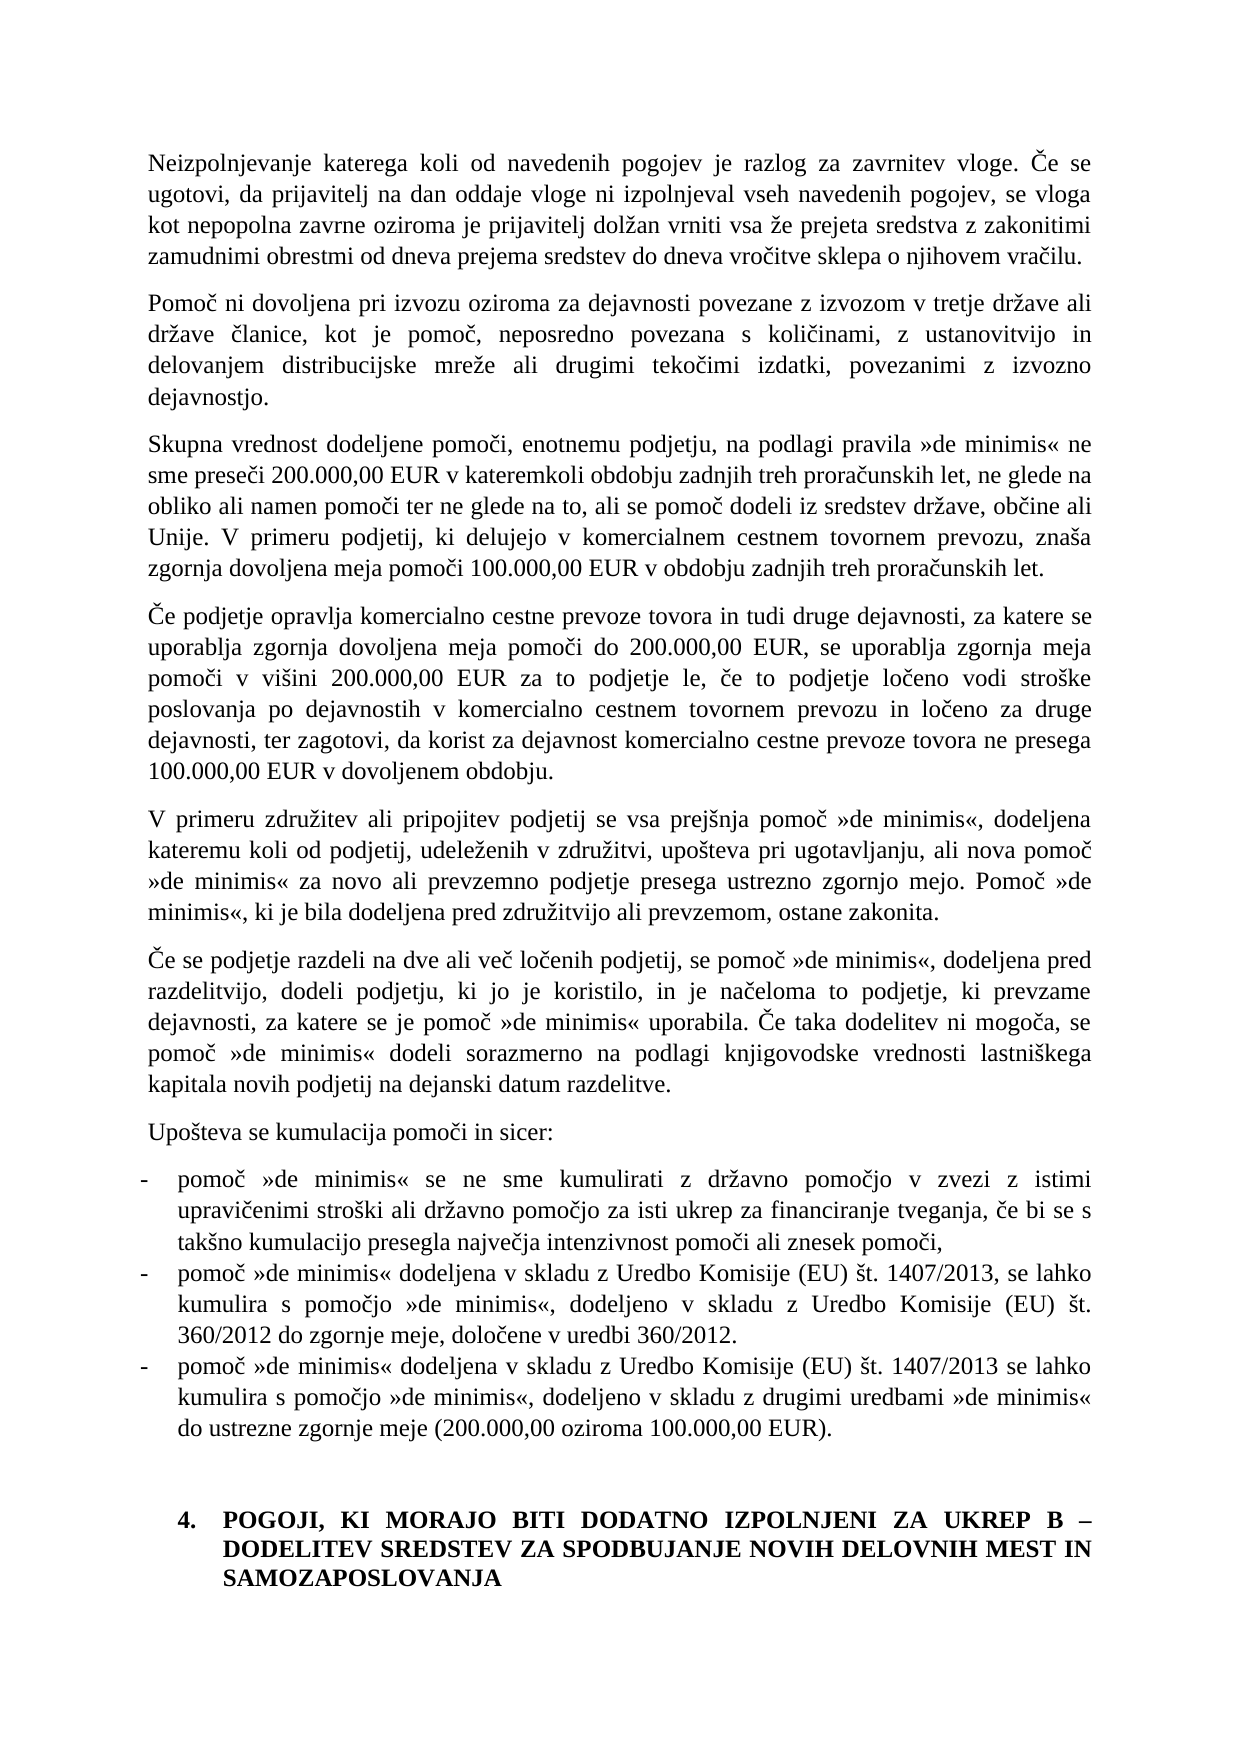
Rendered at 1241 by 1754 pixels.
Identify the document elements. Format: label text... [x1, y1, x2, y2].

list pomoč »de minimis« dodeljena v skladu z Uredbo Komisije (EU) št. 1407/2013, se lahko kumulira s pomočjo »de minimis«, dodeljeno v skladu z Uredbo Komisije (EU) št. 360/2012 do zgornje meje, določene v uredbi 360/2012. [140, 1258, 1093, 1348]
text V primeru združitev ali pripojitev podjetij se vsa prejšnja pomoč »de minimis«, dodeljena kateremu koli od podjetij, udeleženih v združitvi, upošteva pri ugotavljanju, ali nova pomoč »de minimis« za novo ali prevzemno podjetje presega ustrezno zgornjo mejo. Pomoč »de minimis«, ki je bila dodeljena pred združitvijo ali prevzemom, ostane zakonita. [148, 804, 1093, 926]
text Če podjetje opravlja komercialno cestne prevoze tovora in tudi druge dejavnosti, za katere se uporablja zgornja dovoljena meja pomoči do 200.000,00 EUR, se uporablja zgornja meja pomoči v višini 200.000,00 EUR za to podjetje le, če to podjetje ločeno vodi stroške poslovanja po dejavnostih v komercialno cestnem tovornem prevozu in ločeno za druge dejavnosti, ter zagotovi, da korist za dejavnost komercialno cestne prevoze tovora ne presega 100.000,00 EUR v dovoljenem obdobju. [148, 601, 1093, 785]
text Neizpolnjevanje katerega koli od navedenih pogojev je razlog za zavrnitev vloge. Če se ugotovi, da prijavitelj na dan oddaje vloge ni izpolnjeval vseh navedenih pogojev, se vloga kot nepopolna zavrne oziroma je prijavitelj dolžan vrniti vsa že prejeta sredstva z zakonitimi zamudnimi obrestmi od dneva prejema sredstev do dneva vročitve sklepa o njihovem vračilu. [148, 148, 1093, 269]
text Pomoč ni dovoljena pri izvozu oziroma za dejavnosti povezane z izvozom v tretje države ali države članice, kot je pomoč, neposredno povezana s količinami, z ustanovitvijo in delovanjem distribucijske mreže ali drugimi tekočimi izdatki, povezanimi z izvozno dejavnostjo. [148, 288, 1093, 410]
list pomoč »de minimis« dodeljena v skladu z Uredbo Komisije (EU) št. 1407/2013 se lahko kumulira s pomočjo »de minimis«, dodeljeno v skladu z drugimi uredbami »de minimis« do ustrezne zgornje meje (200.000,00 oziroma 100.000,00 EUR). [140, 1351, 1093, 1442]
list POGOJI, KI MORAJO BITI DODATNO IZPOLNJENI ZA UKREP B – DODELITEV SREDSTEV ZA SPODBUJANJE NOVIH DELOVNIH MEST IN SAMOZAPOSLOVANJA [177, 1505, 1093, 1591]
text Upošteva se kumulacija pomoči in sicer: [148, 1117, 1093, 1146]
text Če se podjetje razdeli na dve ali več ločenih podjetij, se pomoč »de minimis«, dodeljena pred razdelitvijo, dodeli podjetju, ki jo je koristilo, in je načeloma to podjetje, ki prevzame dejavnosti, za katere se je pomoč »de minimis« uporabila. Če taka dodelitev ni mogoča, se pomoč »de minimis« dodeli sorazmerno na podlagi knjigovodske vrednosti lastniškega kapitala novih podjetij na dejanski datum razdelitve. [148, 945, 1093, 1098]
text Skupna vrednost dodeljene pomoči, enotnemu podjetju, na podlagi pravila »de minimis« ne sme preseči 200.000,00 EUR v kateremkoli obdobju zadnjih treh proračunskih let, ne glede na obliko ali namen pomoči ter ne glede na to, ali se pomoč dodeli iz sredstev države, občine ali Unije. V primeru podjetij, ki delujejo v komercialnem cestnem tovornem prevozu, znaša zgornja dovoljena meja pomoči 100.000,00 EUR v obdobju zadnjih treh proračunskih let. [148, 429, 1093, 582]
list pomoč »de minimis« se ne sme kumulirati z državno pomočjo v zvezi z istimi upravičenimi stroški ali državno pomočjo za isti ukrep za financiranje tveganja, če bi se s takšno kumulacijo presegla največja intenzivnost pomoči ali znesek pomoči, [140, 1164, 1093, 1255]
